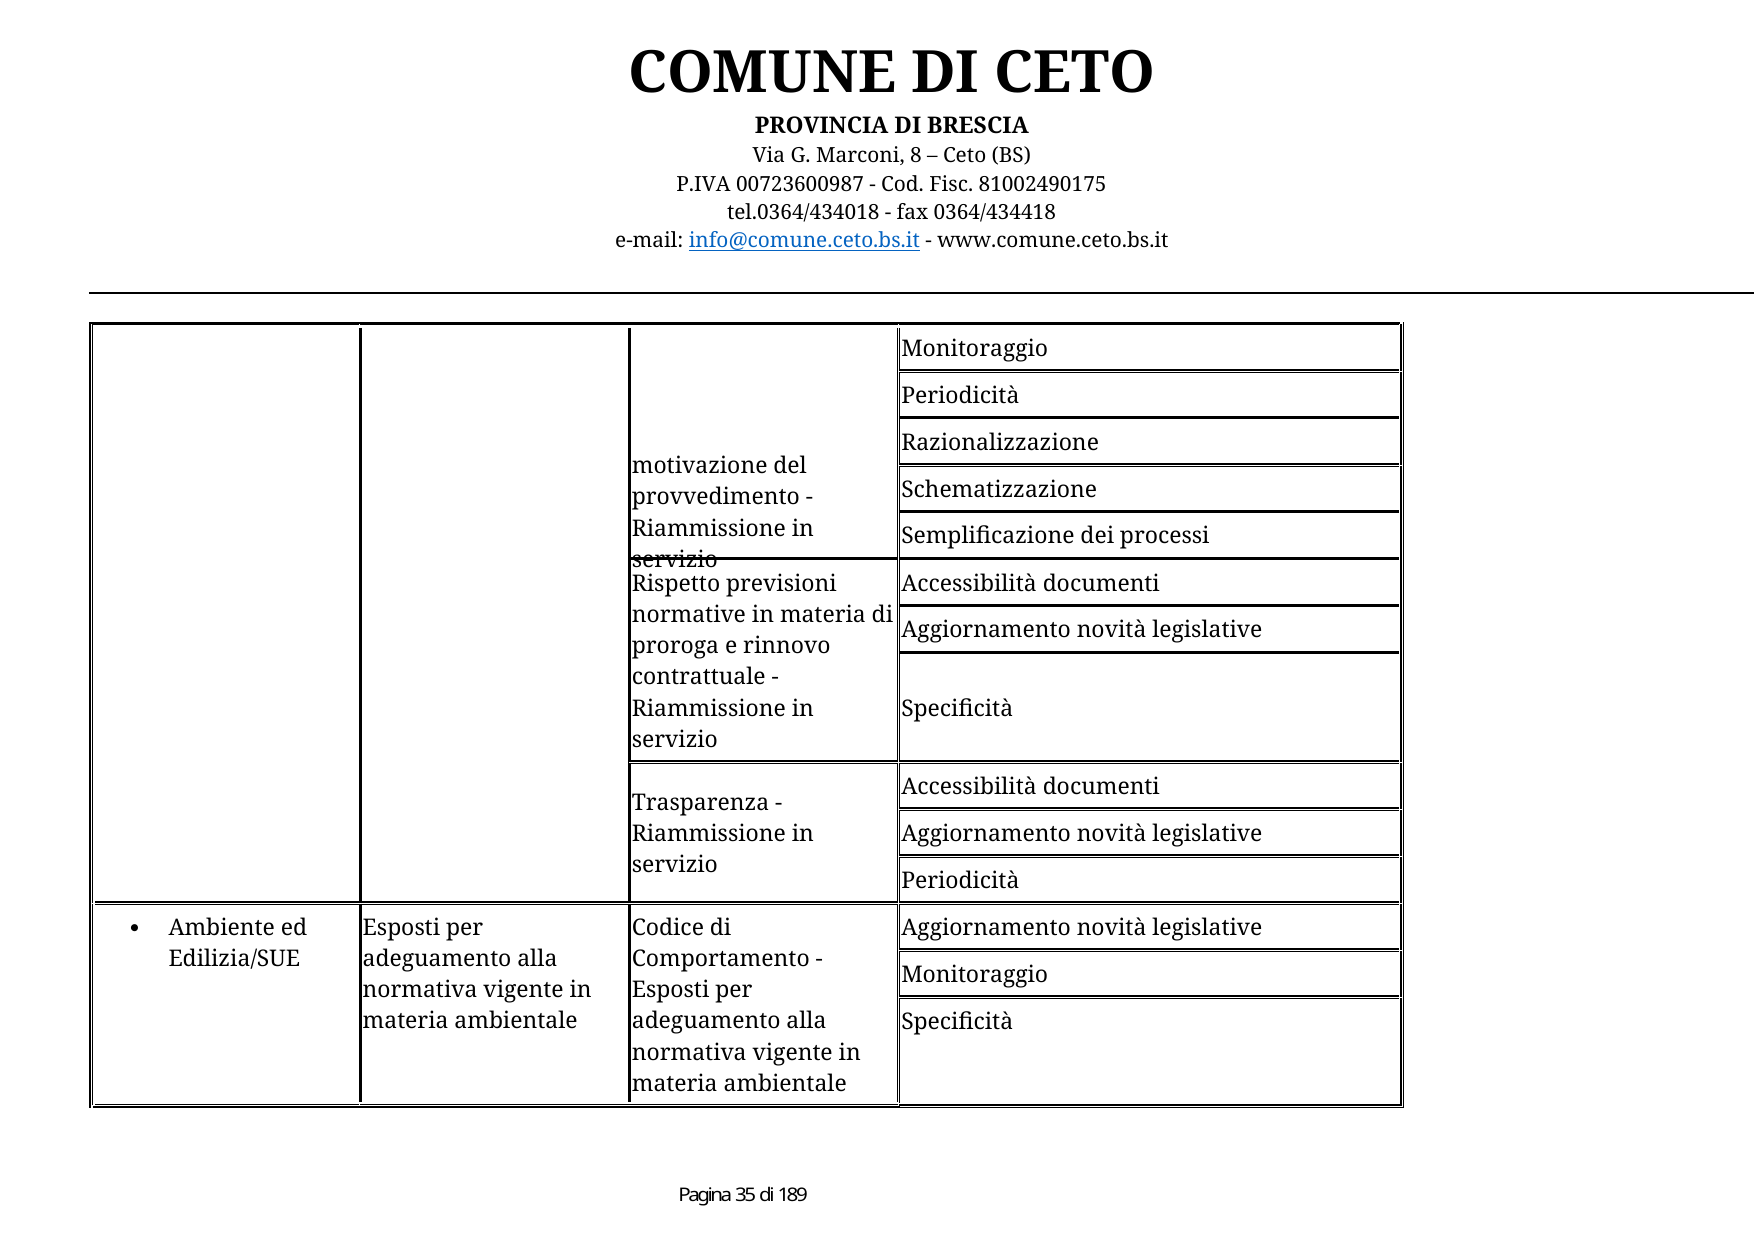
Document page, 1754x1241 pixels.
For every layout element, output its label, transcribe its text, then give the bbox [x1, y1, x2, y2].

table_cell Razionalizzazione [900, 416, 1400, 463]
table_cell Ambiente ed Edilizia/SUE [93, 901, 360, 1104]
table_cell Esposti per adeguamento alla normativa vigente in materia ambientale [360, 905, 629, 1104]
table_cell Aggiornamento novità legislative [900, 807, 1401, 854]
table_cell Schematizzazione [900, 463, 1401, 510]
table_cell Semplificazione dei processi [900, 510, 1400, 557]
table_cell Periodicità [900, 369, 1401, 416]
table_cell Specificità [899, 995, 1401, 1104]
table_cell Rispetto previsioni normative in materia di proroga e rinnovo contrattuale - Riammissione in servizio [631, 560, 897, 760]
table_cell Periodicità [900, 854, 1401, 901]
table_cell Monitoraggio [900, 948, 1401, 995]
table_cell Accessibilità documenti [900, 760, 1401, 807]
table_cell Monitoraggio [899, 322, 1402, 369]
table_cell Accessibilità documenti [900, 557, 1400, 604]
table_cell Trasparenza - Riammissione in servizio [631, 764, 897, 901]
table_cell Aggiornamento novità legislative [900, 901, 1401, 948]
table_cell Aggiornamento novità legislative [900, 604, 1400, 651]
table_cell Codice di Comportamento - Esposti per adeguamento alla normativa vigente in materia ambientale [629, 905, 899, 1104]
table_cell Specificità [900, 651, 1400, 760]
